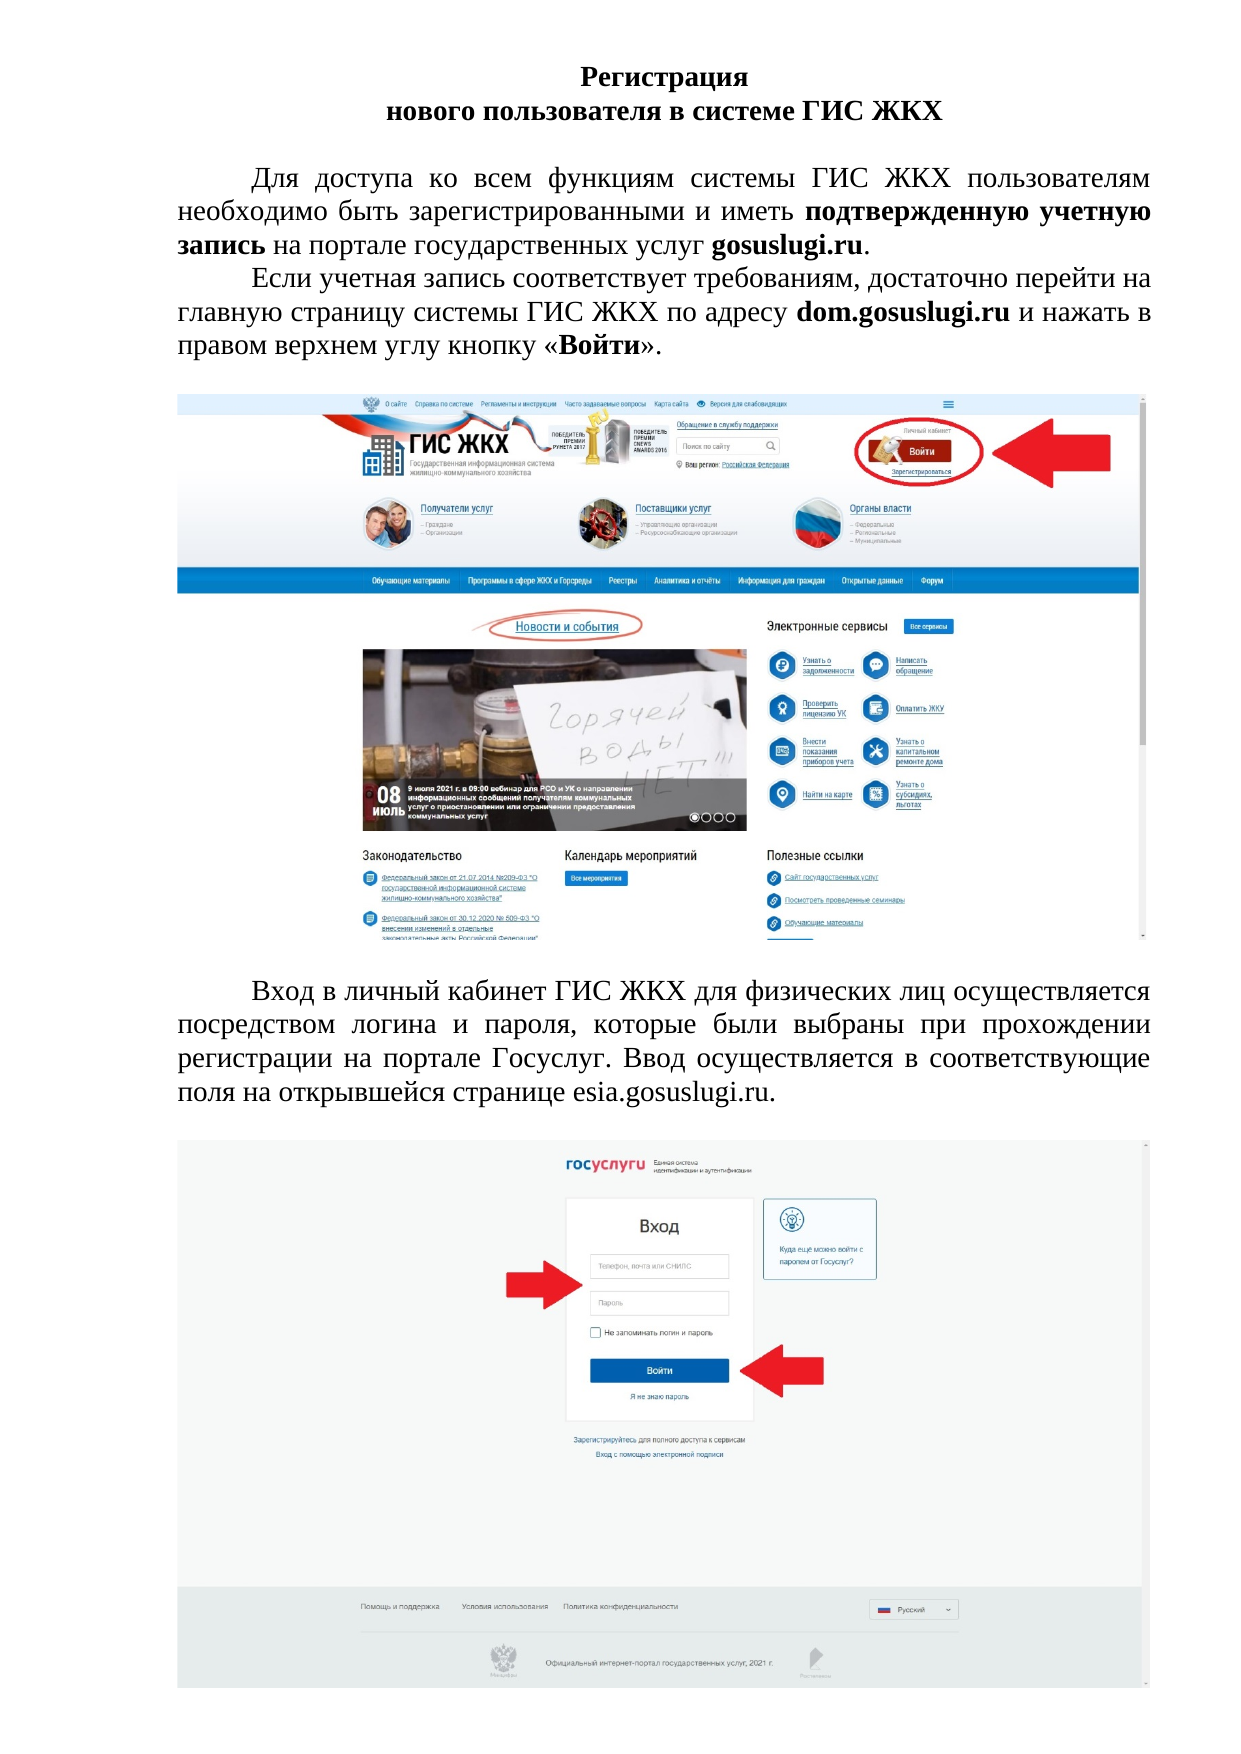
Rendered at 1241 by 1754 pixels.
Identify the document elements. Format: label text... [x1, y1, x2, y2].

text Вход в личный кабинет ГИС ЖКХ для физических лиц осуществляется посредством логина и пароля, которые были выбраны при прохождении регистрации на портале Госуслуг. Ввод осуществляется в соответствующие поля на открывшейся странице esia.gosuslugi.ru. [177, 973, 1152, 1107]
picture [177, 1140, 1150, 1688]
text Регистрация [177, 59, 1152, 93]
picture [177, 394, 1147, 940]
text Если учетная запись соответствует требованиям, достаточно перейти на главную страницу системы ГИС ЖКХ по адресу dom.gosuslugi.ru и нажать в правом верхнем углу кнопку «Войти». [177, 260, 1152, 361]
text нового пользователя в системе ГИС ЖКХ [177, 93, 1152, 126]
text Для доступа ко всем функциям системы ГИС ЖКХ пользователям необходимо быть зарегистрированными и иметь подтвержденную учетную запись на портале государственных услуг gosuslugi.ru. [177, 160, 1152, 260]
